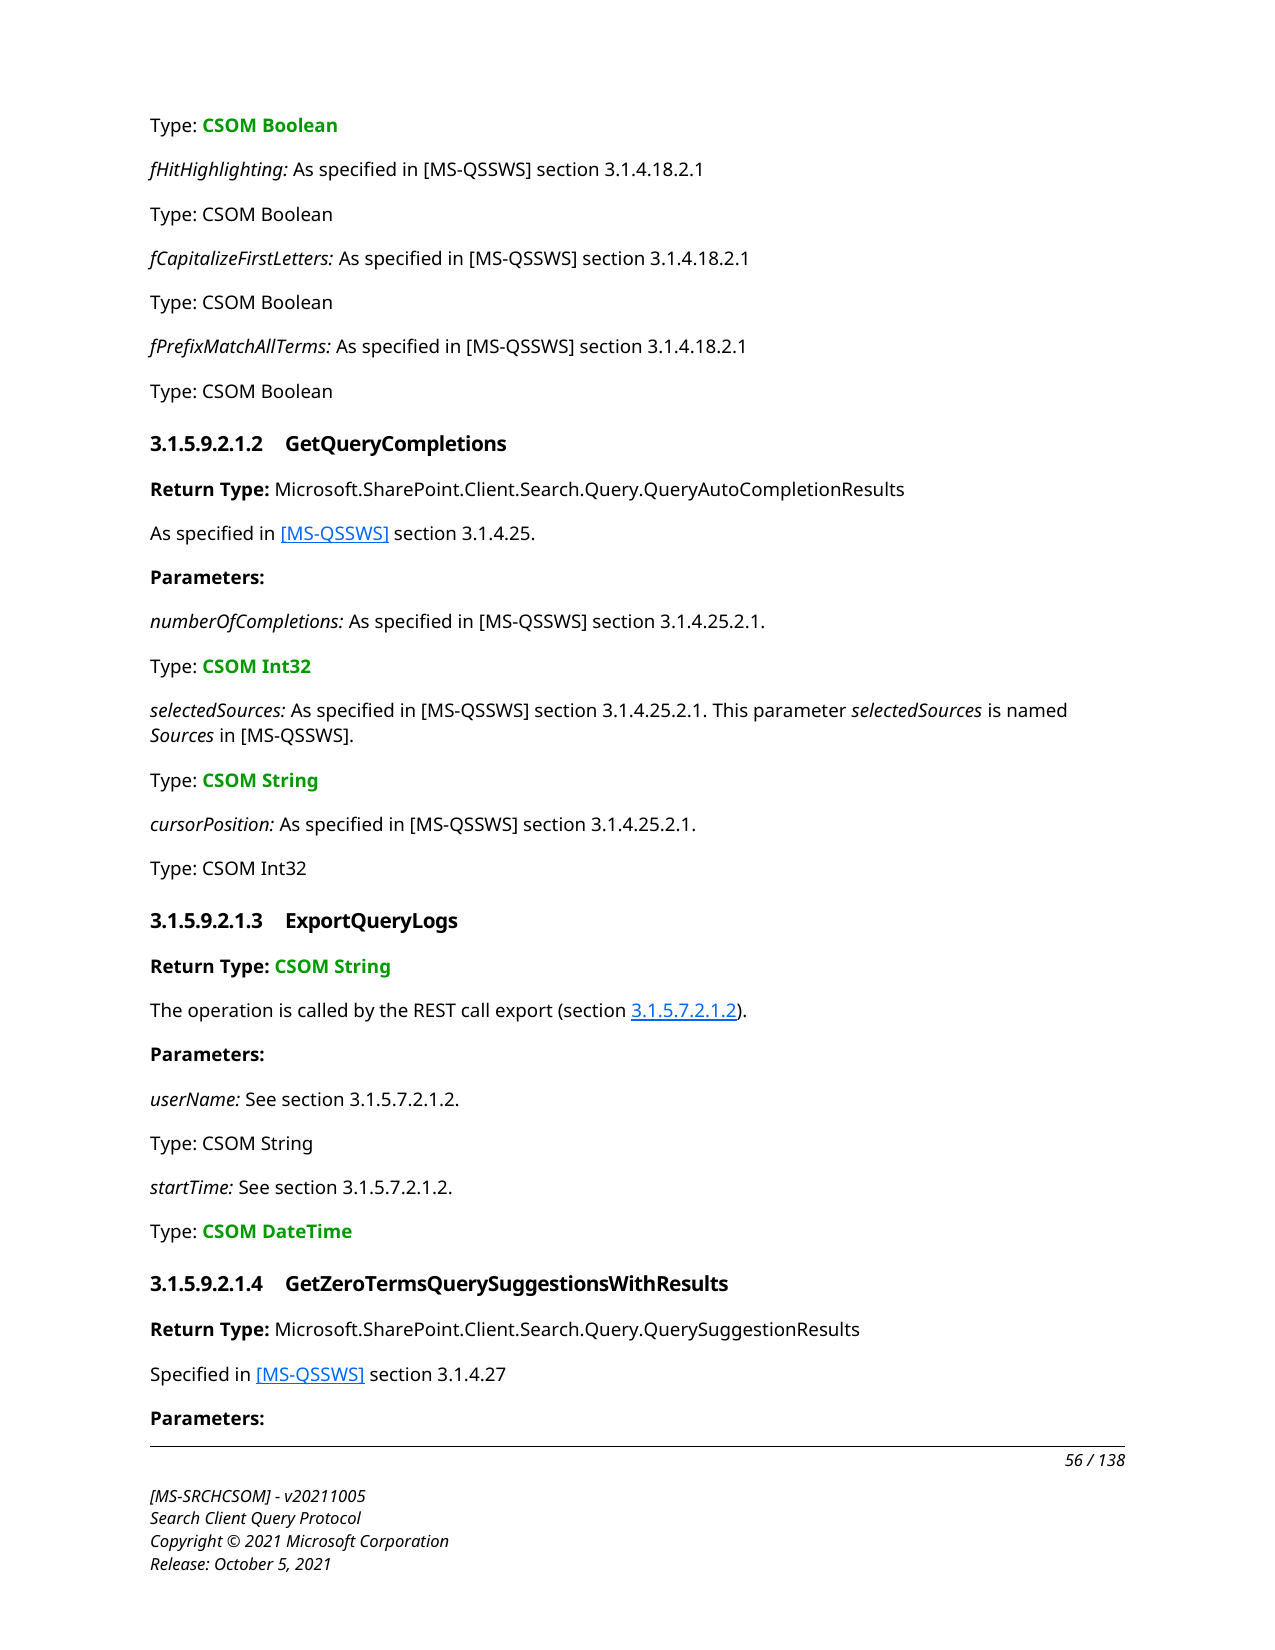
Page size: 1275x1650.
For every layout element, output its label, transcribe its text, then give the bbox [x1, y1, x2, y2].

text Parameters: [150, 1405, 1125, 1431]
text Return Type: Microsoft.SharePoint.Client.Search.Query.QuerySuggestionResults [150, 1317, 1125, 1342]
text fPrefixMatchAllTerms: As specified in [MS-QSSWS] section 3.1.4.18.2.1 [150, 334, 1125, 359]
text Type: CSOM DateTime [150, 1219, 1125, 1244]
text Return Type: CSOM String [150, 953, 1125, 979]
subtitle GetZeroTermsQuerySuggestionsWithResults [150, 1269, 1125, 1298]
text The operation is called by the REST call export (section 3.1.5.7.2.1.2). [150, 997, 1125, 1023]
text Type: CSOM Boolean [150, 112, 1125, 138]
text fHitHighlighting: As specified in [MS-QSSWS] section 3.1.4.18.2.1 [150, 157, 1125, 182]
text userName: See section 3.1.5.7.2.1.2. [150, 1086, 1125, 1112]
text startTime: See section 3.1.5.7.2.1.2. [150, 1174, 1125, 1200]
text Type: CSOM Boolean [150, 289, 1125, 315]
text cursorPosition: As specified in [MS-QSSWS] section 3.1.4.25.2.1. [150, 811, 1125, 837]
text Type: CSOM Int32 [150, 653, 1125, 678]
text As specified in [MS-QSSWS] section 3.1.4.25. [150, 520, 1125, 546]
text Type: CSOM Int32 [150, 856, 1125, 881]
text Type: CSOM Boolean [150, 378, 1125, 404]
subtitle GetQueryCompletions [150, 429, 1125, 457]
text Specified in [MS-QSSWS] section 3.1.4.27 [150, 1361, 1125, 1386]
text Return Type: Microsoft.SharePoint.Client.Search.Query.QueryAutoCompletionResults [150, 476, 1125, 501]
text Type: CSOM String [150, 767, 1125, 792]
text selectedSources: As specified in [MS-QSSWS] section 3.1.4.25.2.1. This parameter selectedSources is named Sources in [MS-QSSWS]. [150, 697, 1125, 748]
text Type: CSOM Boolean [150, 201, 1125, 227]
text Parameters: [150, 1042, 1125, 1067]
text numberOfCompletions: As specified in [MS-QSSWS] section 3.1.4.25.2.1. [150, 609, 1125, 634]
text Type: CSOM String [150, 1130, 1125, 1156]
subtitle ExportQueryLogs [150, 906, 1125, 934]
text fCapitalizeFirstLetters: As specified in [MS-QSSWS] section 3.1.4.18.2.1 [150, 245, 1125, 271]
text Parameters: [150, 564, 1125, 590]
